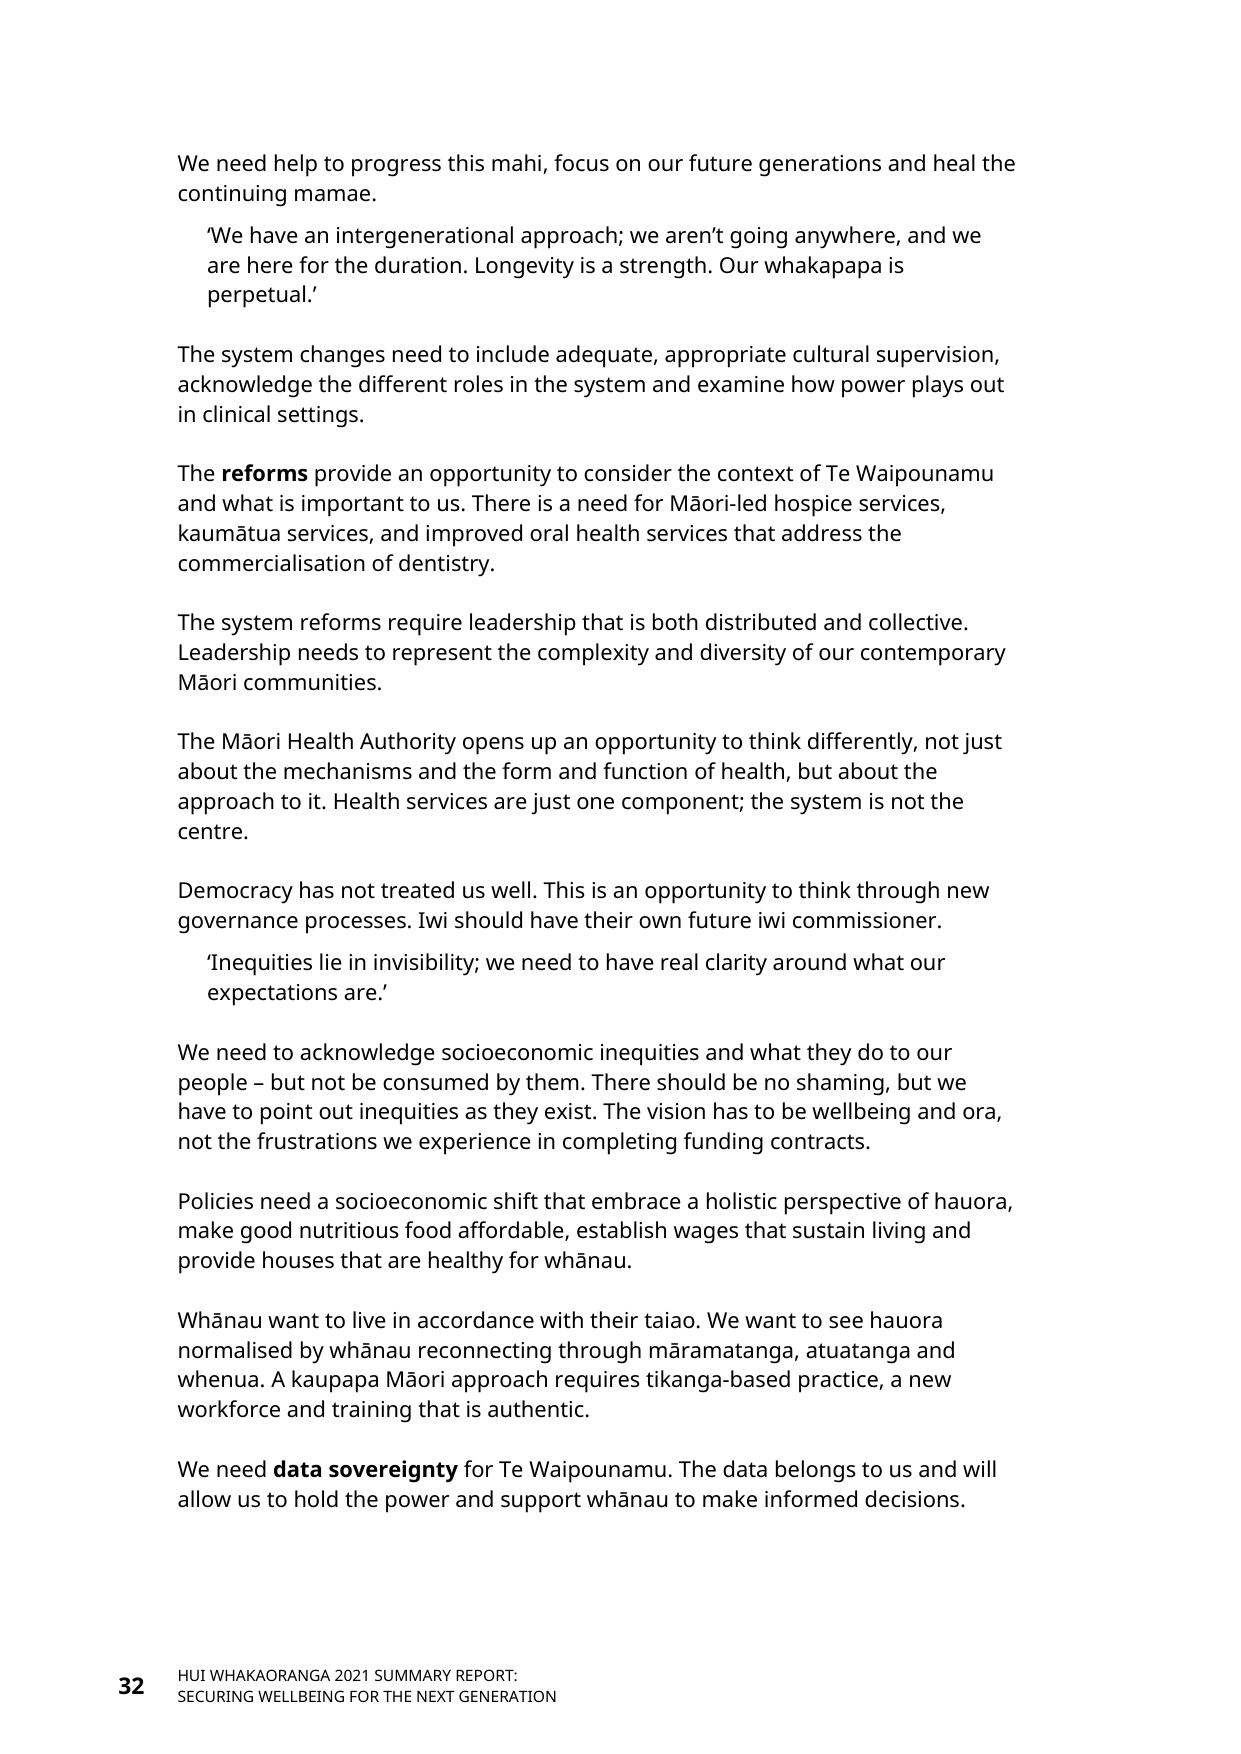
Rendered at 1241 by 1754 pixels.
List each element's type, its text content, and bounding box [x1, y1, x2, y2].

text The reforms provide an opportunity to consider the context of Te Waipounamu and what is important to us. There is a need for Māori-led hospice services, kaumātua services, and improved oral health services that address the commercialisation of dentistry. [177, 458, 1019, 577]
text We need data sovereignty for Te Waipounamu. The data belongs to us and will allow us to hold the power and support whānau to make informed decisions. [177, 1454, 1019, 1513]
text We need help to progress this mahi, focus on our future generations and heal the continuing mamae. [177, 148, 1019, 207]
text The Māori Health Authority opens up an opportunity to think differently, not just about the mechanisms and the form and function of health, but about the approach to it. Health services are just one component; the system is not the centre. [177, 726, 1019, 845]
text ‘We have an intergenerational approach; we aren’t going anywhere, and we are here for the duration. Longevity is a strength. Our whakapapa is perpetual.’ [207, 220, 989, 309]
text We need to acknowledge socioeconomic inequities and what they do to our people – but not be consumed by them. There should be no shaming, but we have to point out inequities as they exist. The vision has to be wellbeing and ora, not the frustrations we experience in completing funding contracts. [177, 1037, 1019, 1156]
text Whānau want to live in accordance with their taiao. We want to see hauora normalised by whānau reconnecting through māramatanga, atuatanga and whenua. A kaupapa Māori approach requires tikanga-based practice, a new workforce and training that is authentic. [177, 1305, 1019, 1424]
text ‘Inequities lie in invisibility; we need to have real clarity around what our expectations are.’ [207, 947, 989, 1007]
text The system reforms require leadership that is both distributed and collective. Leadership needs to represent the complexity and diversity of our contemporary Māori communities. [177, 607, 1019, 696]
text Policies need a socioeconomic shift that embrace a holistic perspective of hauora, make good nutritious food affordable, establish wages that sustain living and provide houses that are healthy for whānau. [177, 1186, 1019, 1275]
text Democracy has not treated us well. This is an opportunity to think through new governance processes. Iwi should have their own future iwi commissioner. [177, 875, 1019, 935]
text The system changes need to include adequate, appropriate cultural supervision, acknowledge the different roles in the system and examine how power plays out in clinical settings. [177, 339, 1019, 428]
